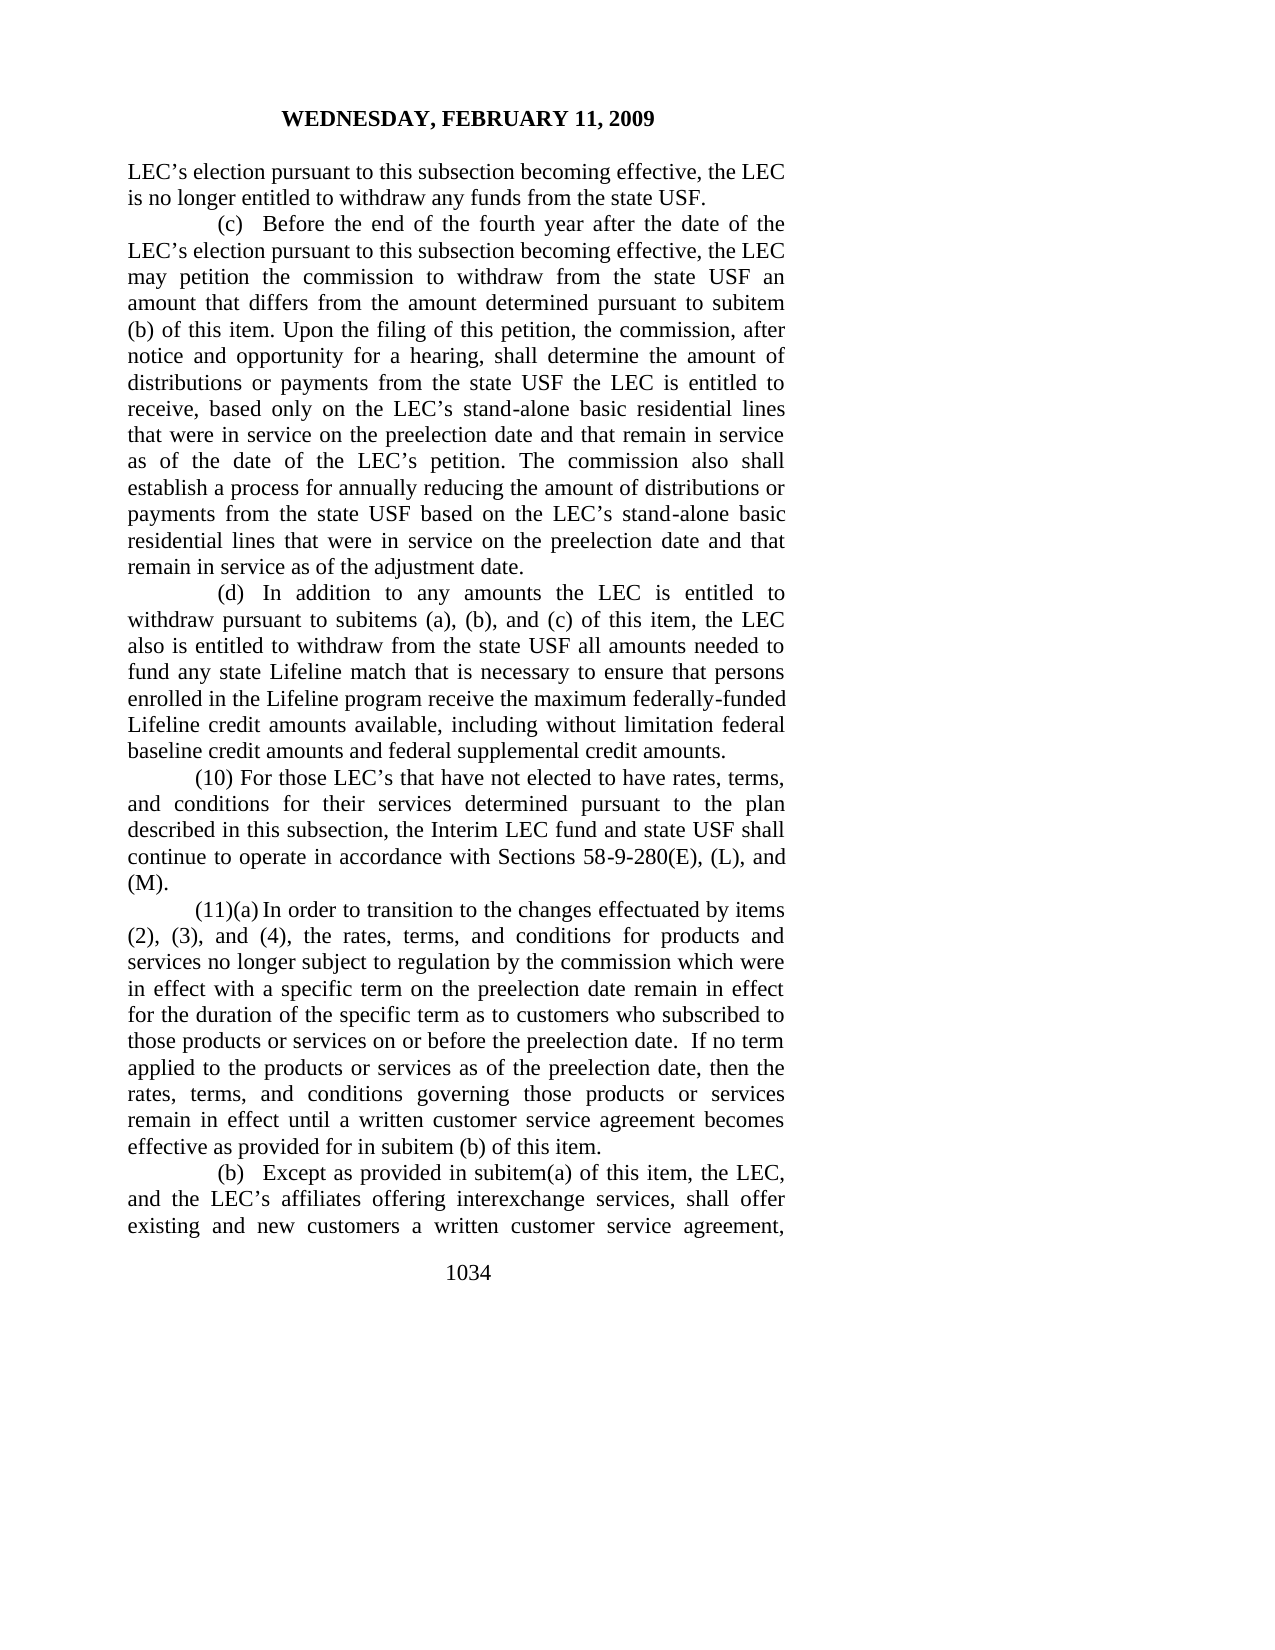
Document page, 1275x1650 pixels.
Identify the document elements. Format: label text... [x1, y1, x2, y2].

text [127, 1159, 786, 1238]
text (d) In addition to any amounts the LEC is entitled to withdraw pursuant to subitems (a), (b), and (c) of this item, the LEC also is entitled to withdraw from the state USF all amounts needed to fund any state Lifeline match that is necessary to ensure that persons enrolled in the Lifeline program receive the maximum federally-funded Lifeline credit amounts available, including without limitation federal baseline credit amounts and federal supplemental credit amounts. [127, 579, 786, 764]
text (11)(a) In order to transition to the changes effectuated by items (2), (3), and (4), the rates, terms, and conditions for products and services no longer subject to regulation by the commission which were in effect with a specific term on the preelection date remain in effect for the duration of the specific term as to customers who subscribed to those products or services on or before the preelection date. If no term applied to the products or services as of the preelection date, then the rates, terms, and conditions governing those products or services remain in effect until a written customer service agreement becomes effective as provided for in subitem (b) of this item. [127, 896, 786, 1159]
text (c) Before the end of the fourth year after the date of the LEC’s election pursuant to this subsection becoming effective, the LEC may petition the commission to withdraw from the state USF an amount that differs from the amount determined pursuant to subitem (b) of this item. Upon the filing of this petition, the commission, after notice and opportunity for a hearing, shall determine the amount of distributions or payments from the state USF the LEC is entitled to receive, based only on the LEC’s stand-alone basic residential lines that were in service on the preelection date and that remain in service as of the date of the LEC’s petition. The commission also shall establish a process for annually reducing the amount of distributions or payments from the state USF based on the LEC’s stand-alone basic residential lines that were in service on the preelection date and that remain in service as of the adjustment date. [127, 210, 786, 579]
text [127, 158, 786, 210]
text (10) For those LEC’s that have not elected to have rates, terms, and conditions for their services determined pursuant to the plan described in this subsection, the Interim LEC fund and state USF shall continue to operate in accordance with Sections 58-9-280(E), (L), and (M). [127, 764, 786, 896]
